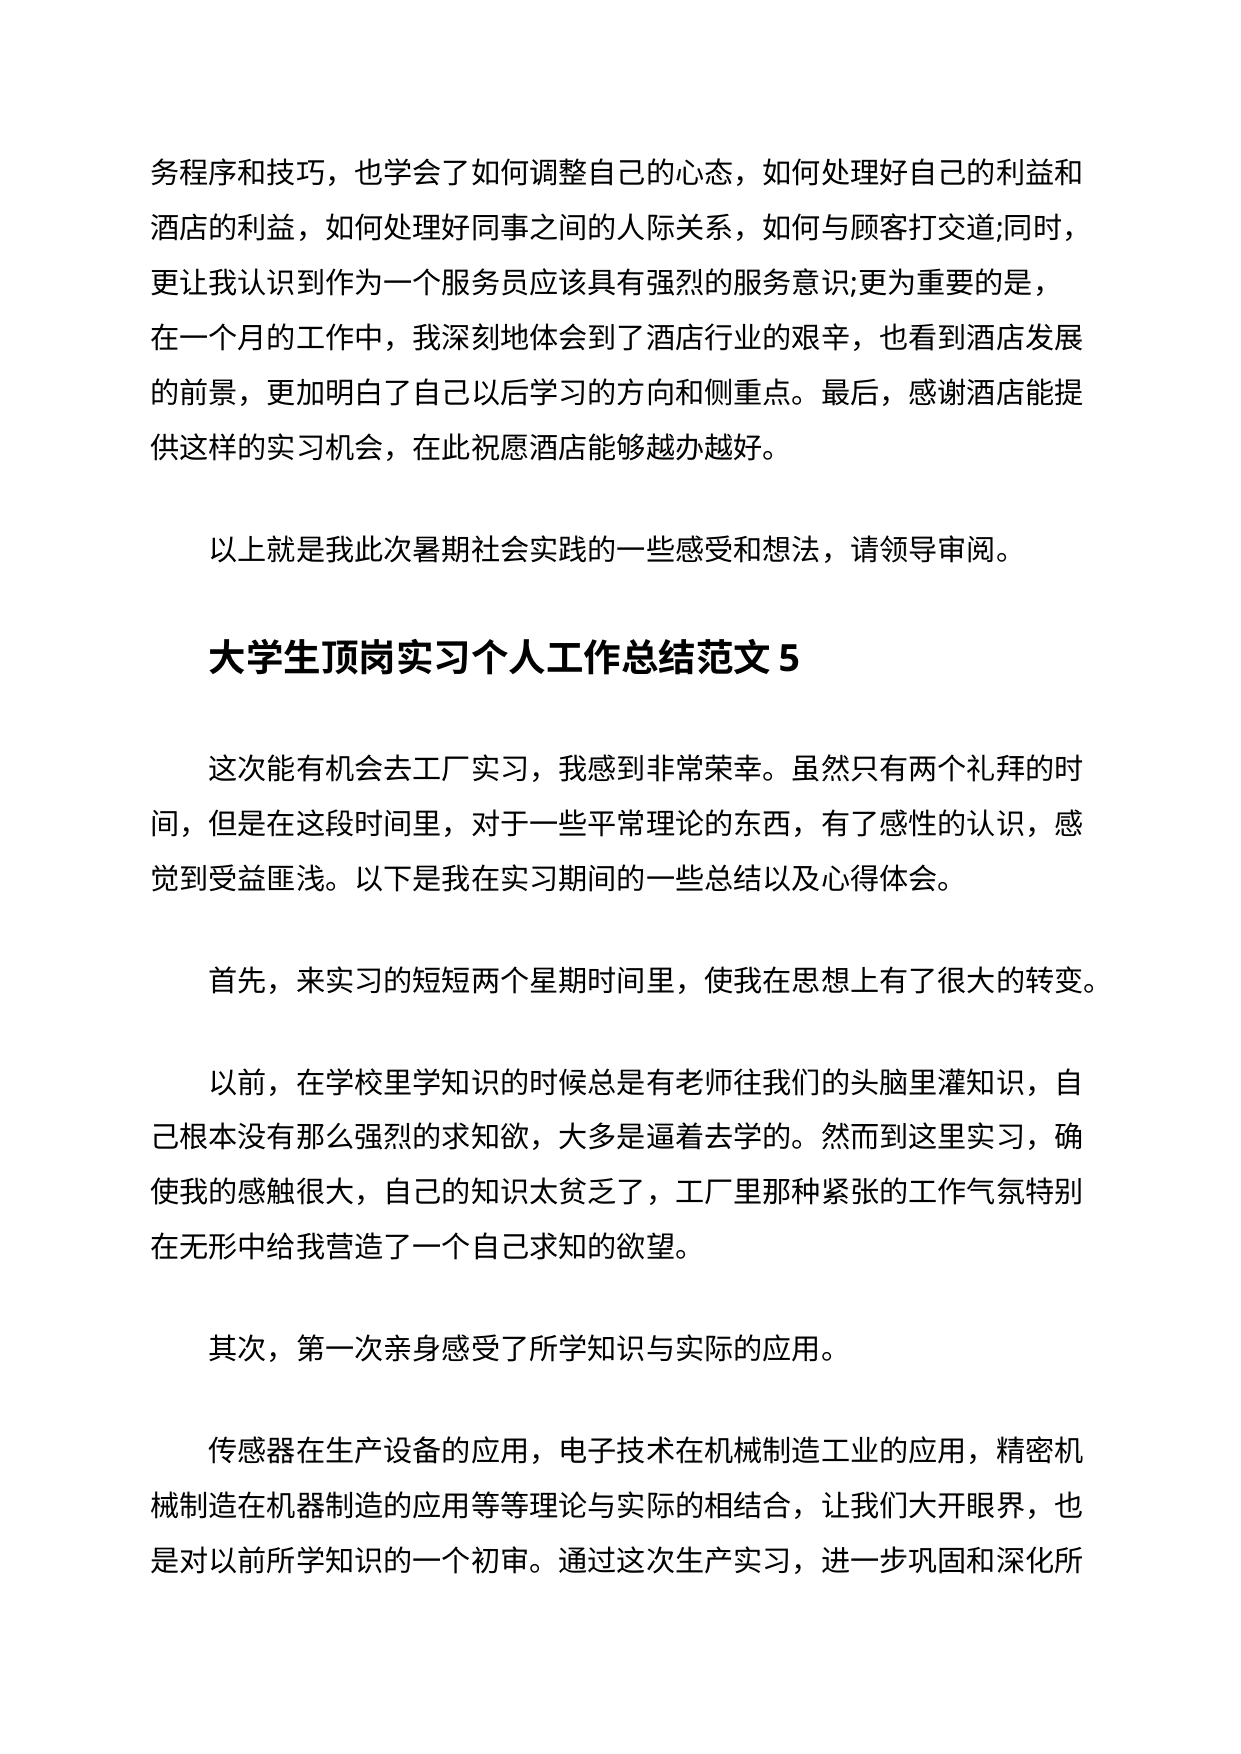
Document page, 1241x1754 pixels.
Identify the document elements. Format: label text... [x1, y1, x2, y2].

text 以前，在学校里学知识的时候总是有老师往我们的头脑里灌知识，自己根本没有那么强烈的求知欲，大多是逼着去学的。然而到这里实习，确使我的感触很大，自己的知识太贫乏了，工厂里那种紧张的工作气氛特别在无形中给我营造了一个自己求知的欲望。 [150, 1059, 1090, 1266]
text 其次，第一次亲身感受了所学知识与实际的应用。 [150, 1326, 1090, 1368]
text 以上就是我此次暑期社会实践的一些感受和想法，请领导审阅。 [150, 526, 1090, 569]
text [150, 1427, 1090, 1579]
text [150, 150, 1090, 467]
text 大学生顶岗实习个人工作总结范文5 [150, 628, 1090, 683]
text 首先，来实习的短短两个星期时间里，使我在思想上有了很大的转变。 [150, 957, 1090, 1000]
text 这次能有机会去工厂实习，我感到非常荣幸。虽然只有两个礼拜的时间，但是在这段时间里，对于一些平常理论的东西，有了感性的认识，感觉到受益匪浅。以下是我在实习期间的一些总结以及心得体会。 [150, 746, 1090, 898]
